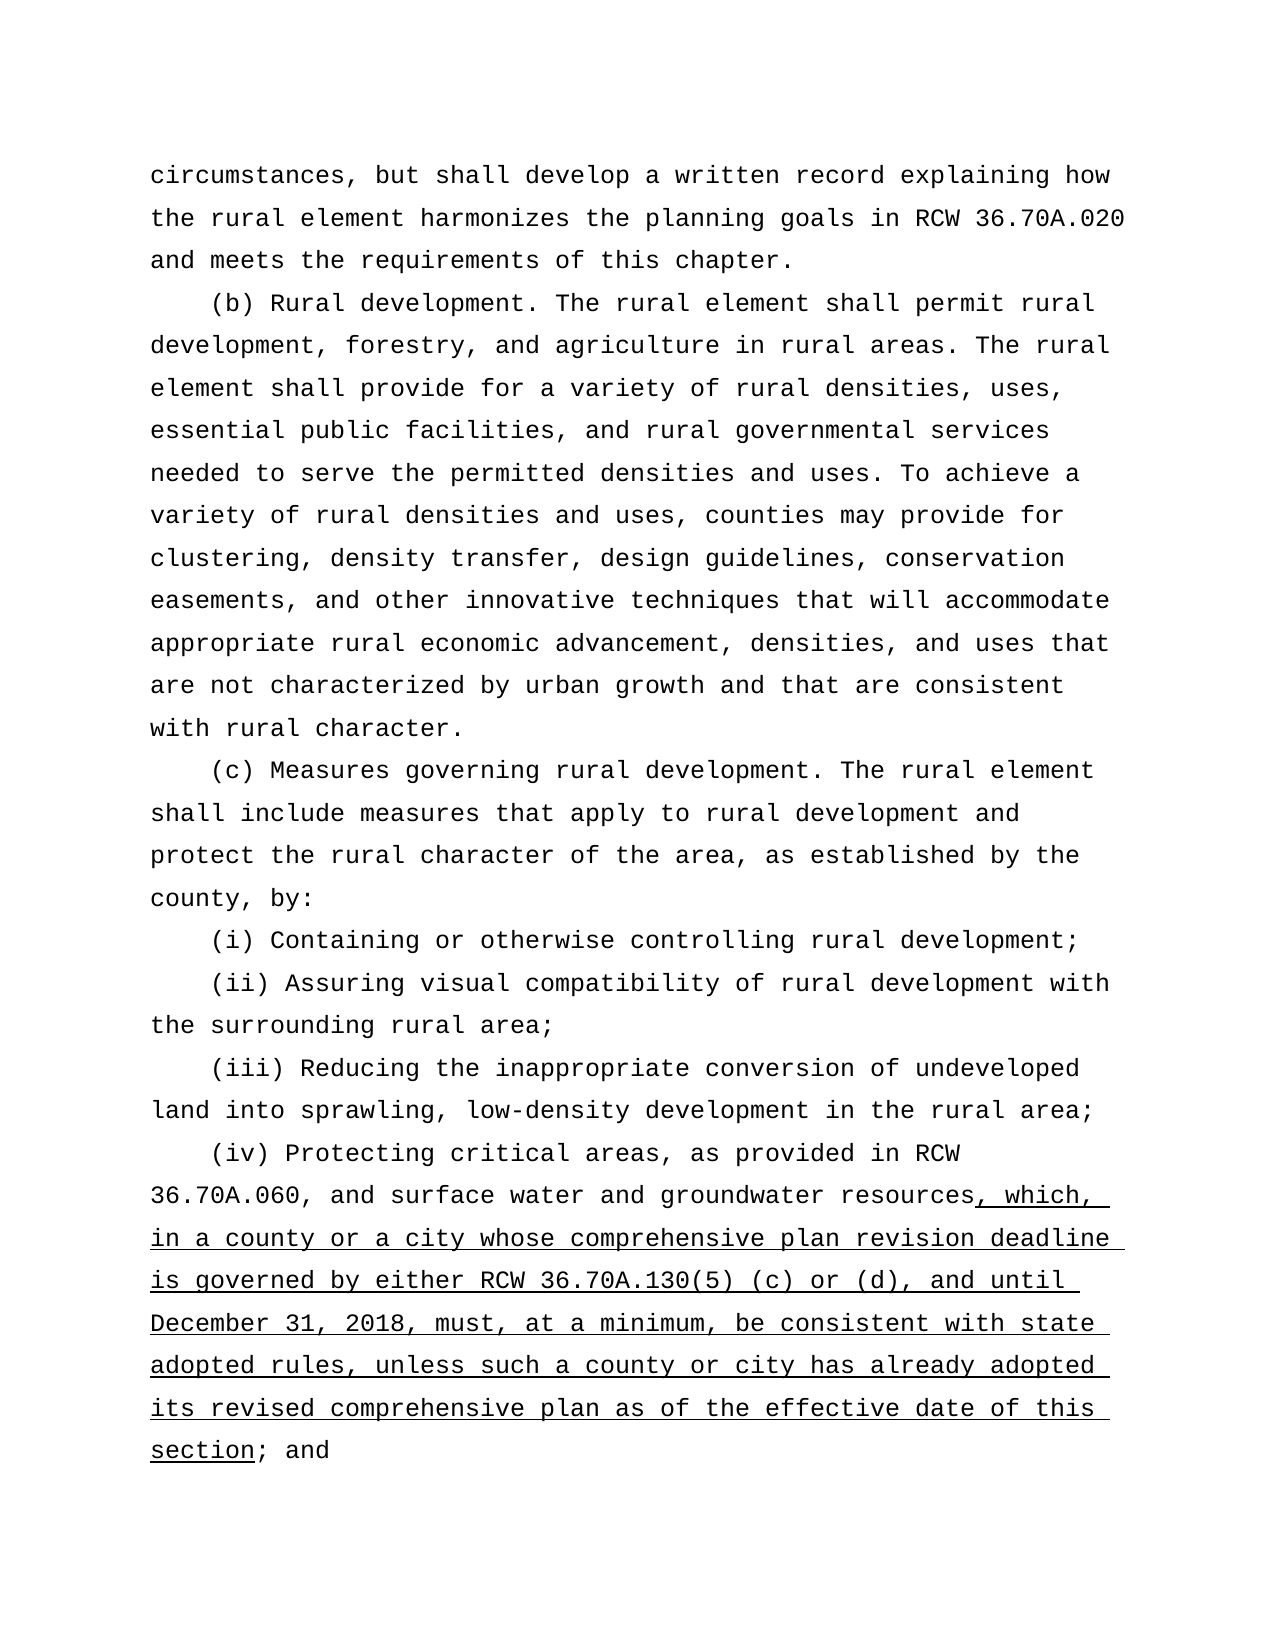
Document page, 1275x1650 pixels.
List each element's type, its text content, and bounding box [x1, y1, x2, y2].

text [150, 150, 1125, 277]
text (iii) Reducing the inappropriate conversion of undeveloped land into sprawling, low-density development in the rural area; [150, 1042, 1125, 1127]
text (ii) Assuring visual compatibility of rural development with the surrounding rural area; [150, 957, 1125, 1042]
text (i) Containing or otherwise controlling rural development; [150, 915, 1125, 957]
text (c) Measures governing rural development. The rural element shall include measures that apply to rural development and protect the rural character of the area, as established by the county, by: [150, 745, 1125, 915]
text (b) Rural development. The rural element shall permit rural development, forestry, and agriculture in rural areas. The rural element shall provide for a variety of rural densities, uses, essential public facilities, and rural governmental services needed to serve the permitted densities and uses. To achieve a variety of rural densities and uses, counties may provide for clustering, density transfer, design guidelines, conservation easements, and other innovative techniques that will accommodate appropriate rural economic advancement, densities, and uses that are not characterized by urban growth and that are consistent with rural character. [150, 277, 1125, 745]
text (iv) Protecting critical areas, as provided in RCW 36.70A.060, and surface water and groundwater resources, which, in a county or a city whose comprehensive plan revision deadline is governed by either RCW 36.70A.130(5) (c) or (d), and until December 31, 2018, must, at a minimum, be consistent with state adopted rules, unless such a county or city has already adopted its revised comprehensive plan as of the effective date of this section; and [150, 1250, 1125, 1467]
text (iv) Protecting critical areas, as provided in RCW 36.70A.060, and surface water and groundwater resources, which, in a county or a city whose comprehensive plan revision deadline is governed by either RCW 36.70A.130(5) (c) or (d), and until December 31, 2018, must, at a minimum, be consistent with state adopted rules, unless such a county or city has already adopted its revised comprehensive plan as of the effective date of this section; and [150, 1127, 1125, 1249]
